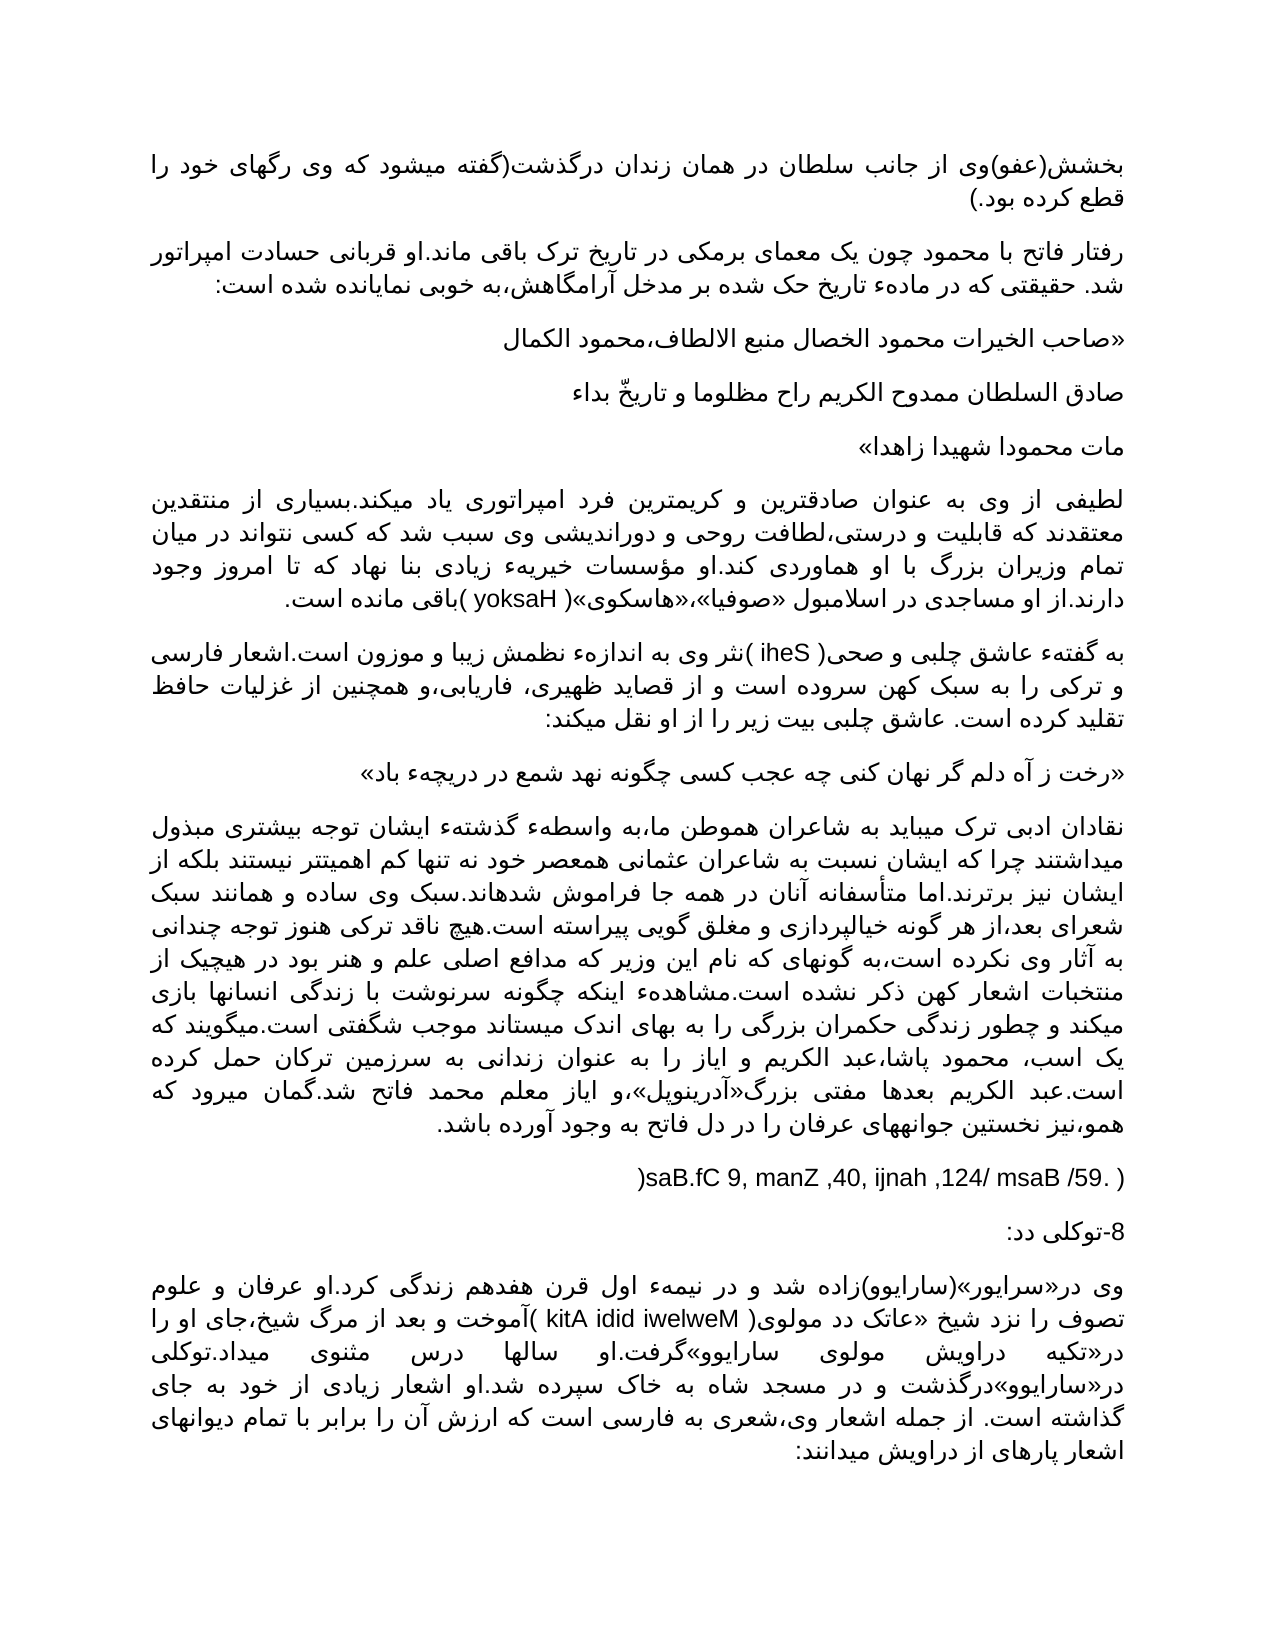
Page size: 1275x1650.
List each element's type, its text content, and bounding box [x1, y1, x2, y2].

text ( .saB.fC 9, manZ ,40, ijnah ,124/ msaB /59( [150, 1163, 1125, 1192]
text نقادان ادبی ترک می‏باید به شاعران هموطن ما،به‏ واسطهء گذشتهء ایشان توجه بیشتری مبذول می‏داشتند چرا که ایشان نسبت به شاعران عثمانی همعصر خود نه‏ تنها کم اهمیت‏تر نیستند بلکه از ایشان نیز برترند.اما متأسفانه آنان در همه جا فراموش شده‏اند.سبک وی‏ ساده و همانند سبک شعرای بعد،از هر گونه خیال‏پردازی و مغلق گویی پیراسته است.هیچ ناقد ترکی هنوز توجه‏ چندانی به آثار وی نکرده است،به گونه‏ای که نام این‏ وزیر که مدافع اصلی علم و هنر بود در هیچیک از منتخبات اشعار کهن ذکر نشده است.مشاهدهء اینکه‏ چگونه سرنوشت با زندگی انسانها بازی می‏کند و چطور زندگی حکمران بزرگی را به بهای اندک می‏ستاند موجب شگفتی است.می‏گویند که یک اسب، محمود پاشا،عبد الکریم و ایاز را به عنوان زندانی به‏ سرزمین ترکان حمل کرده است.عبد الکریم بعدها مفتی بزرگ«آدرینوپل»،و ایاز معلم محمد فاتح شد.گمان می‏رود که همو،نیز نخستین جوانه‏های‏ عرفان را در دل فاتح به وجود آورده باشد. [150, 812, 1125, 1138]
text لطیفی از وی به عنوان صادق‏ترین و کریم‏ترین فرد امپراتوری یاد می‏کند.بسیاری از منتقدین معتقدند که‏ قابلیت و درستی،لطافت روحی و دوراندیشی وی سبب‏ شد که کسی نتواند در میان تمام وزیران بزرگ با او هماوردی کند.او مؤسسات خیریهء زیادی بنا نهاد که‏ تا امروز وجود دارند.از او مساجدی در اسلامبول‏ «صوفیا»،«هاسکوی»( yoksaH )باقی مانده است. [150, 485, 1125, 613]
text رفتار فاتح با محمود چون یک معمای برمکی در تاریخ ترک باقی ماند.او قربانی حسادت امپراتور شد. حقیقتی که در مادهء تاریخ حک شده بر مدخل‏ آرامگاهش،به خوبی نمایانده شده است: [150, 237, 1125, 299]
text به گفتهء عاشق چلبی و صحی( iheS )نثر وی به‏ اندازهء نظمش زیبا و موزون است.اشعار فارسی و ترکی‏ را به سبک کهن سروده است و از قصاید ظهیری، فاریابی،و همچنین از غزلیات حافظ تقلید کرده است. عاشق چلبی بیت زیر را از او نقل می‏کند: [150, 638, 1125, 733]
text صادق السلطان ممدوح الکریم‏ راح مظلوما و تاریخّ بداء [150, 378, 1125, 406]
text مات محمودا شهیدا زاهدا» [150, 431, 1125, 460]
text «صاحب الخیرات محمود الخصال‏ منبع الالطاف،محمود الکمال [150, 324, 1125, 352]
text وی در«سرایور»(سارایوو)زاده شد و در نیمهء اول قرن‏ هفدهم زندگی کرد.او عرفان و علوم تصوف را نزد شیخ‏ «عاتک دد مولوی( kitA idid iwelweM )آموخت‏ و بعد از مرگ شیخ،جای او را در«تکیه دراویش مولوی‏ سارایوو»گرفت.او سالها درس مثنوی می‏داد.توکلی‏ در«سارایوو»درگذشت و در مسجد شاه به خاک سپرده‏ شد.او اشعار زیادی از خود به جای گذاشته است. از جمله اشعار وی،شعری به فارسی است که ارزش آن را برابر با تمام دیوانهای اشعار پاره‏ای از دراویش می‏دانند: [150, 1271, 1125, 1464]
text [150, 150, 1125, 212]
text «رخت ز آه دلم گر نهان کنی چه عجب‏ کسی چگونه نهد شمع در دریچهء باد» [150, 758, 1125, 787]
text 8-توکلی دد: [150, 1217, 1125, 1246]
